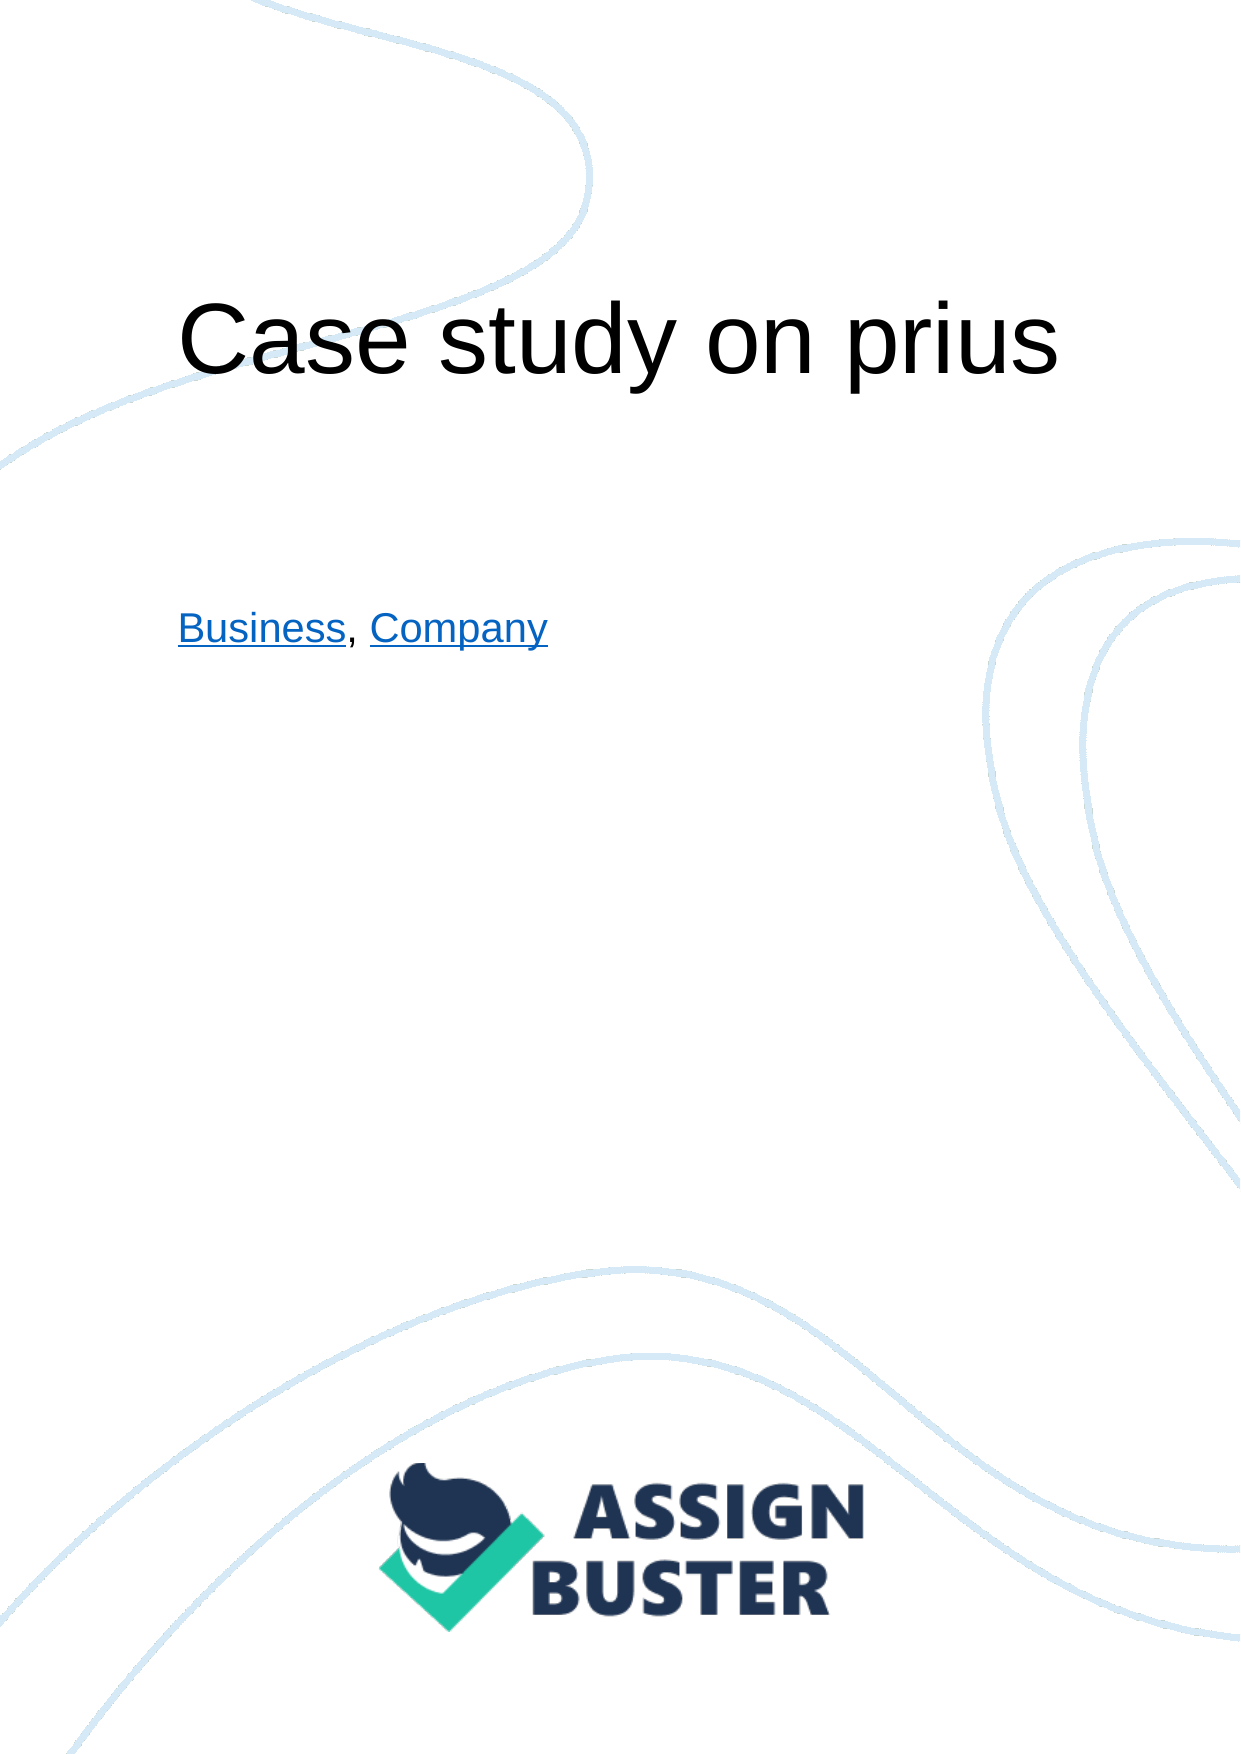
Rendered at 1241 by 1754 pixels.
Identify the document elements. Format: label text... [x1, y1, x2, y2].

picture [0, 0, 1241, 1754]
subtitle Case study on prius [177, 279, 1152, 394]
text Business, Company [177, 604, 1152, 652]
